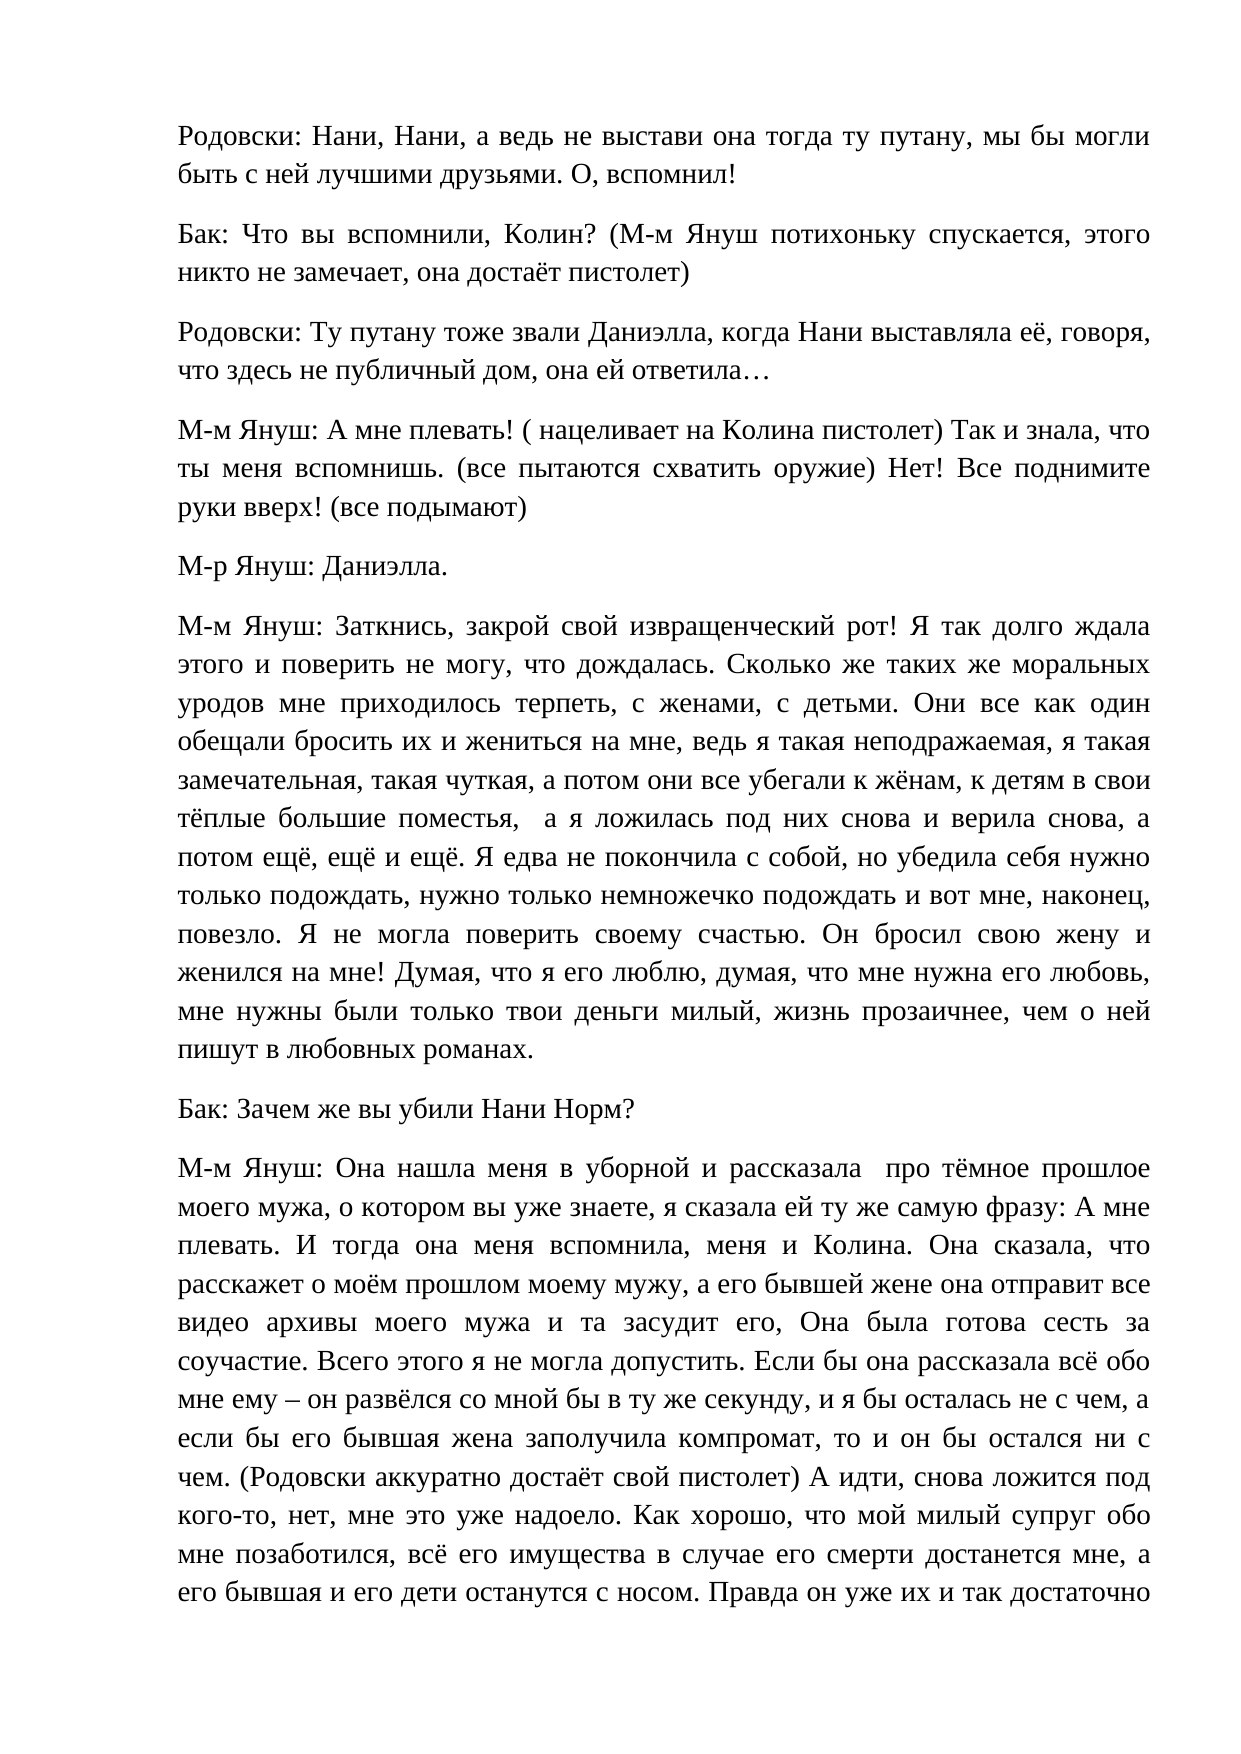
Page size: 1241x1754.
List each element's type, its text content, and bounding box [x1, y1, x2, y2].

text М-р Януш: Даниэлла. [177, 548, 1152, 582]
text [177, 1150, 1152, 1608]
text Бак: Что вы вспомнили, Колин? (М-м Януш потихоньку спускается, этого никто не замечает, она достаёт пистолет) [177, 216, 1152, 288]
text Бак: Зачем же вы убили Нани Норм? [177, 1091, 1152, 1124]
text Родовски: Ту путану тоже звали Даниэлла, когда Нани выставляла её, говоря, что здесь не публичный дом, она ей ответила… [177, 314, 1152, 386]
text М-м Януш: А мне плевать! ( нацеливает на Колина пистолет) Так и знала, что ты меня вспомнишь. (все пытаются схватить оружие) Нет! Все поднимите руки вверх! (все подымают) [177, 412, 1152, 522]
text Родовски: Нани, Нани, а ведь не выстави она тогда ту путану, мы бы могли быть с ней лучшими друзьями. О, вспомнил! [177, 118, 1152, 190]
text М-м Януш: Заткнись, закрой свой извращенческий рот! Я так долго ждала этого и поверить не могу, что дождалась. Сколько же таких же моральных уродов мне приходилось терпеть, с женами, с детьми. Они все как один обещали бросить их и жениться на мне, ведь я такая неподражаемая, я такая замечательная, такая чуткая, а потом они все убегали к жёнам, к детям в свои тёплые большие поместья, а я ложилась под них снова и верила снова, а потом ещё, ещё и ещё. Я едва не покончила с собой, но убедила себя нужно только подождать, нужно только немножечко подождать и вот мне, наконец, повезло. Я не могла поверить своему счастью. Он бросил свою жену и женился на мне! Думая, что я его люблю, думая, что мне нужна его любовь, мне нужны были только твои деньги милый, жизнь прозаичнее, чем о ней пишут в любовных романах. [177, 608, 1152, 1065]
